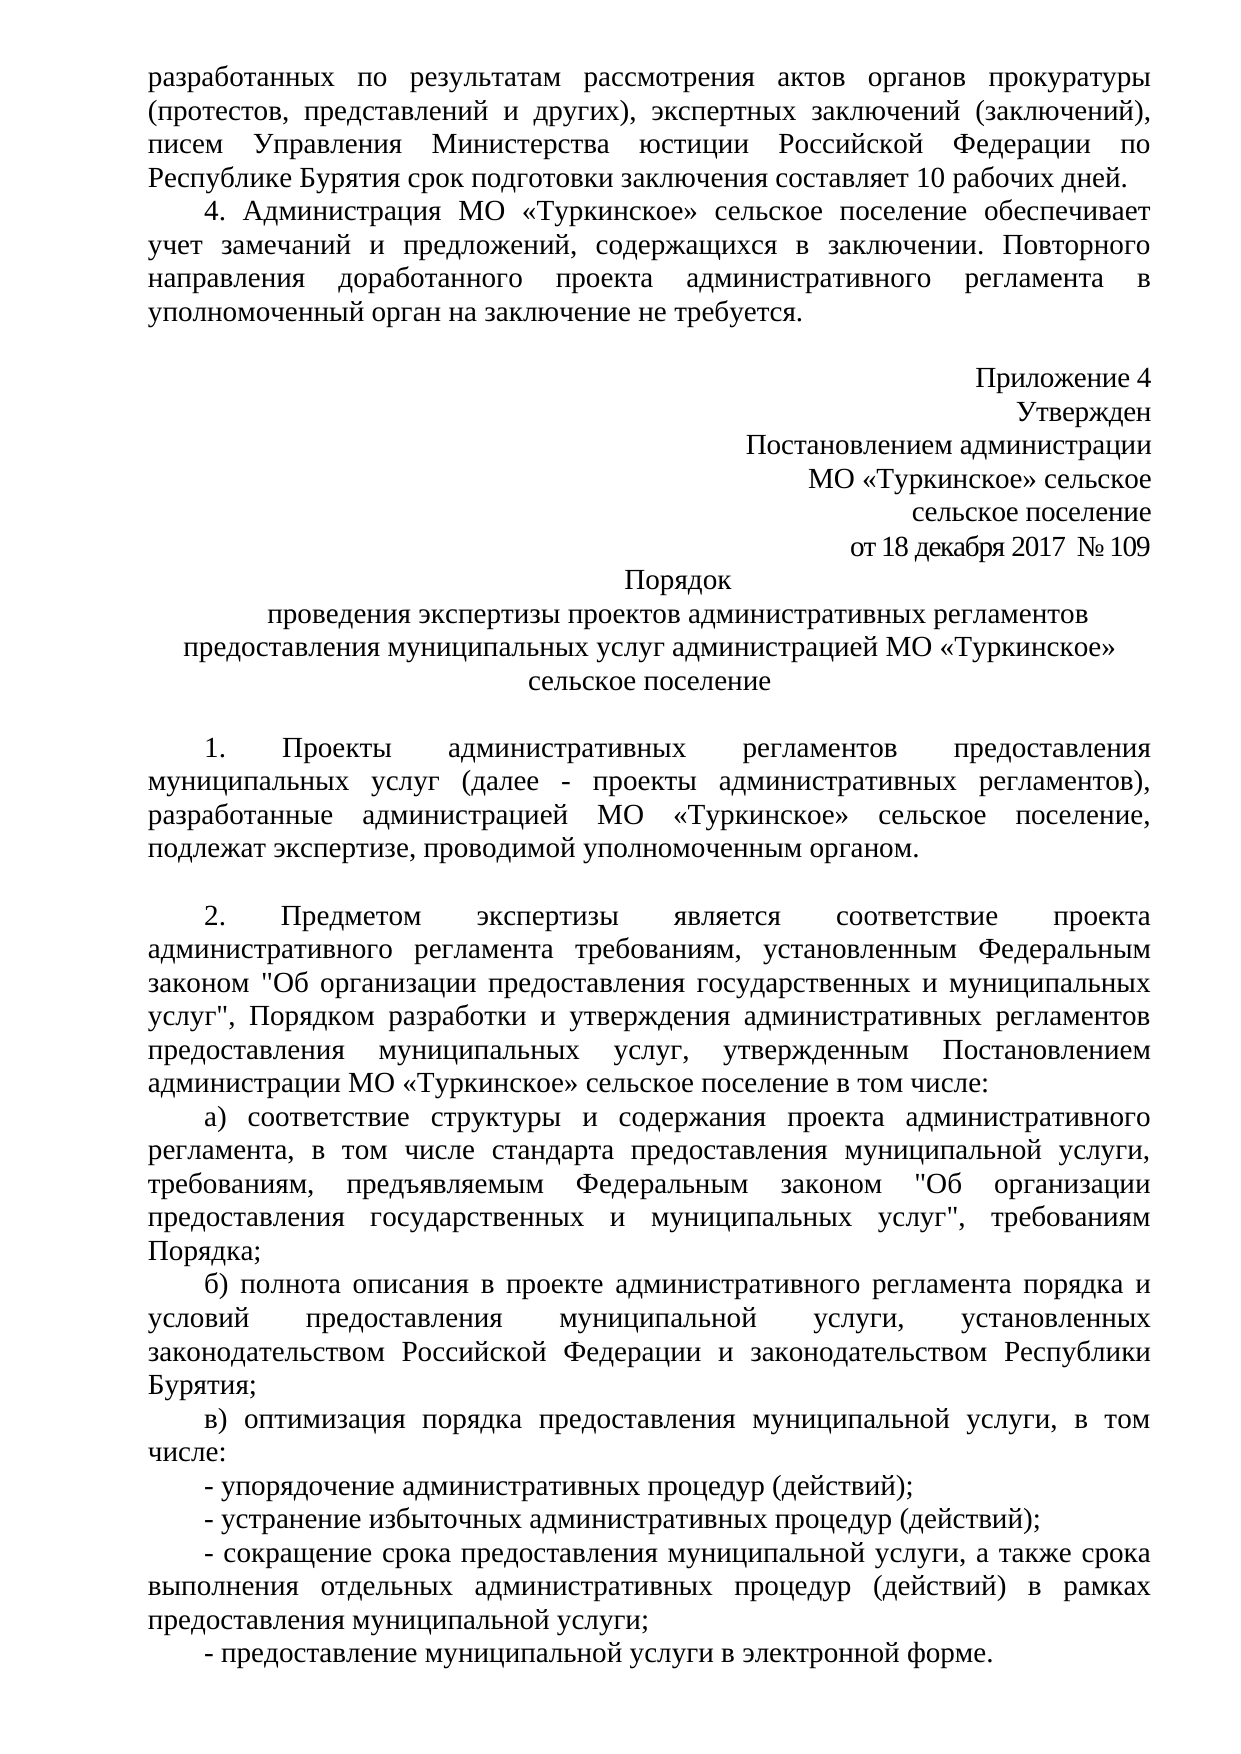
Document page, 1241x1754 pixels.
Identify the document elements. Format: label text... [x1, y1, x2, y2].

text проведения экспертизы проектов административных регламентов предоставления муниципальных услуг администрацией МО «Туркинское» сельское поселение [148, 596, 1152, 696]
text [148, 59, 1152, 193]
text Постановлением администрации [148, 428, 1152, 462]
text 2. Предметом экспертизы является соответствие проекта административного регламента требованиям, установленным Федеральным законом "Об организации предоставления государственных и муниципальных услуг", Порядком разработки и утверждения административных регламентов предоставления муниципальных услуг, утвержденным Постановлением администрации МО «Туркинское» сельское поселение в том числе: [148, 898, 1152, 1099]
text б) полнота описания в проекте административного регламента порядка и условий предоставления муниципальной услуги, установленных законодательством Российской Федерации и законодательством Республики Бурятия; [148, 1267, 1152, 1401]
text - упорядочение административных процедур (действий); [148, 1468, 1152, 1501]
text Утвержден [148, 394, 1152, 428]
text - устранение избыточных административных процедур (действий); [148, 1501, 1152, 1535]
text в) оптимизация порядка предоставления муниципальной услуги, в том числе: [148, 1401, 1152, 1468]
text Приложение 4 [148, 361, 1152, 394]
text - сокращение срока предоставления муниципальной услуги, а также срока выполнения отдельных административных процедур (действий) в рамках предоставления муниципальной услуги; [148, 1535, 1152, 1636]
text - предоставление муниципальной услуги в электронной форме. [148, 1636, 1152, 1669]
text сельское поселение [148, 495, 1152, 529]
text от 18 декабря 2017 № 109 [148, 529, 1152, 562]
text а) соответствие структуры и содержания проекта административного регламента, в том числе стандарта предоставления муниципальной услуги, требованиям, предъявляемым Федеральным законом "Об организации предоставления государственных и муниципальных услуг", требованиям Порядка; [148, 1099, 1152, 1267]
text 1. Проекты административных регламентов предоставления муниципальных услуг (далее - проекты административных регламентов), разработанные администрацией МО «Туркинское» сельское поселение, подлежат экспертизе, проводимой уполномоченным органом. [148, 730, 1152, 864]
text 4. Администрация МО «Туркинское» сельское поселение обеспечивает учет замечаний и предложений, содержащихся в заключении. Повторного направления доработанного проекта административного регламента в уполномоченный орган на заключение не требуется. [148, 193, 1152, 327]
text МО «Туркинское» сельское [148, 462, 1152, 495]
text Порядок [148, 562, 1152, 596]
